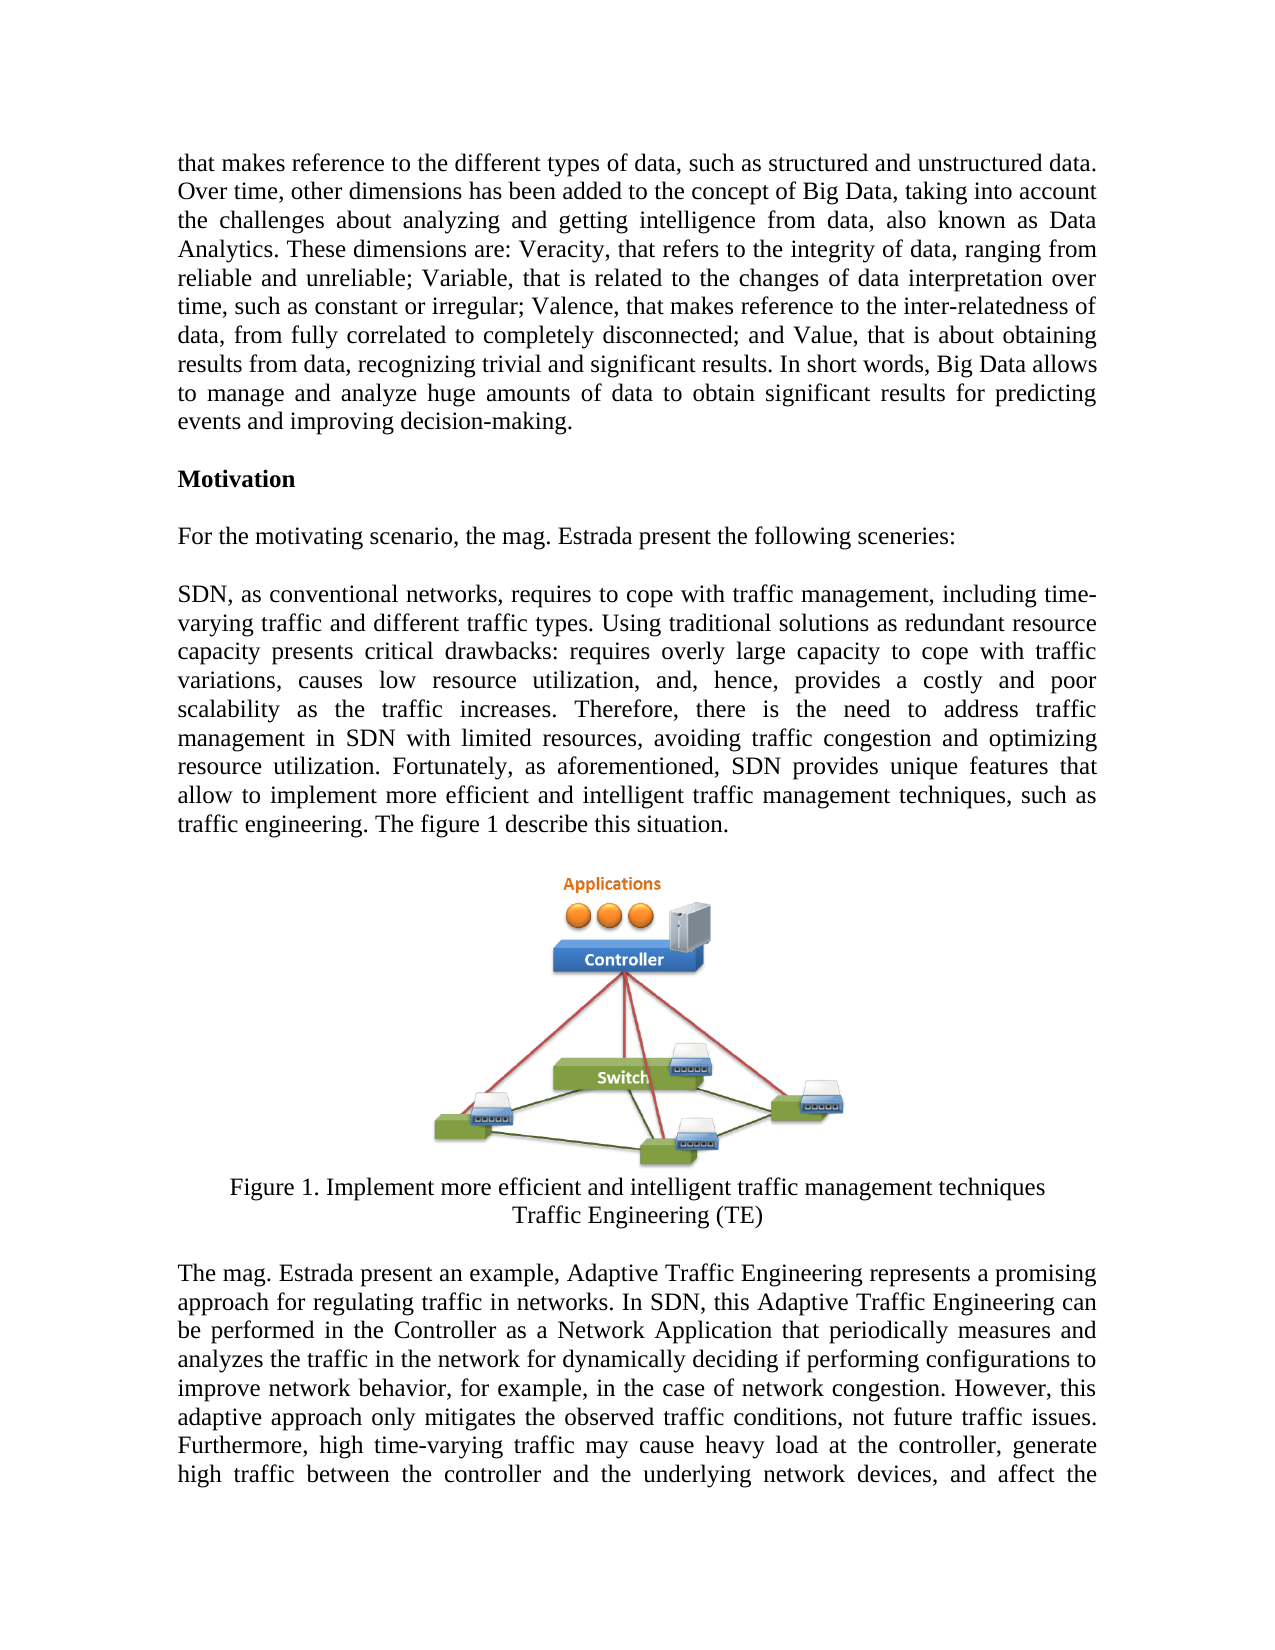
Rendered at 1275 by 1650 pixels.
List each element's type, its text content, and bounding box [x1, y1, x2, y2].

picture [430, 866, 846, 1172]
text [177, 1258, 1098, 1488]
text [177, 148, 1098, 435]
text SDN, as conventional networks, requires to cope with traffic management, including time-varying traffic and different traffic types. Using traditional solutions as redundant resource capacity presents critical drawbacks: requires overly large capacity to cope with traffic variations, causes low resource utilization, and, hence, provides a costly and poor scalability as the traffic increases. Therefore, there is the need to address traffic management in SDN with limited resources, avoiding traffic congestion and optimizing resource utilization. Fortunately, as aforementioned, SDN provides unique features that allow to implement more efficient and intelligent traffic management techniques, such as traffic engineering. The figure 1 describe this situation. [177, 579, 1098, 838]
text For the motivating scenario, the mag. Estrada present the following sceneries: [177, 521, 1098, 550]
text Motivation [177, 464, 1098, 493]
text Traffic Engineering (TE) [177, 1200, 1098, 1229]
text Figure 1. Implement more efficient and intelligent traffic management techniques [177, 1172, 1098, 1200]
